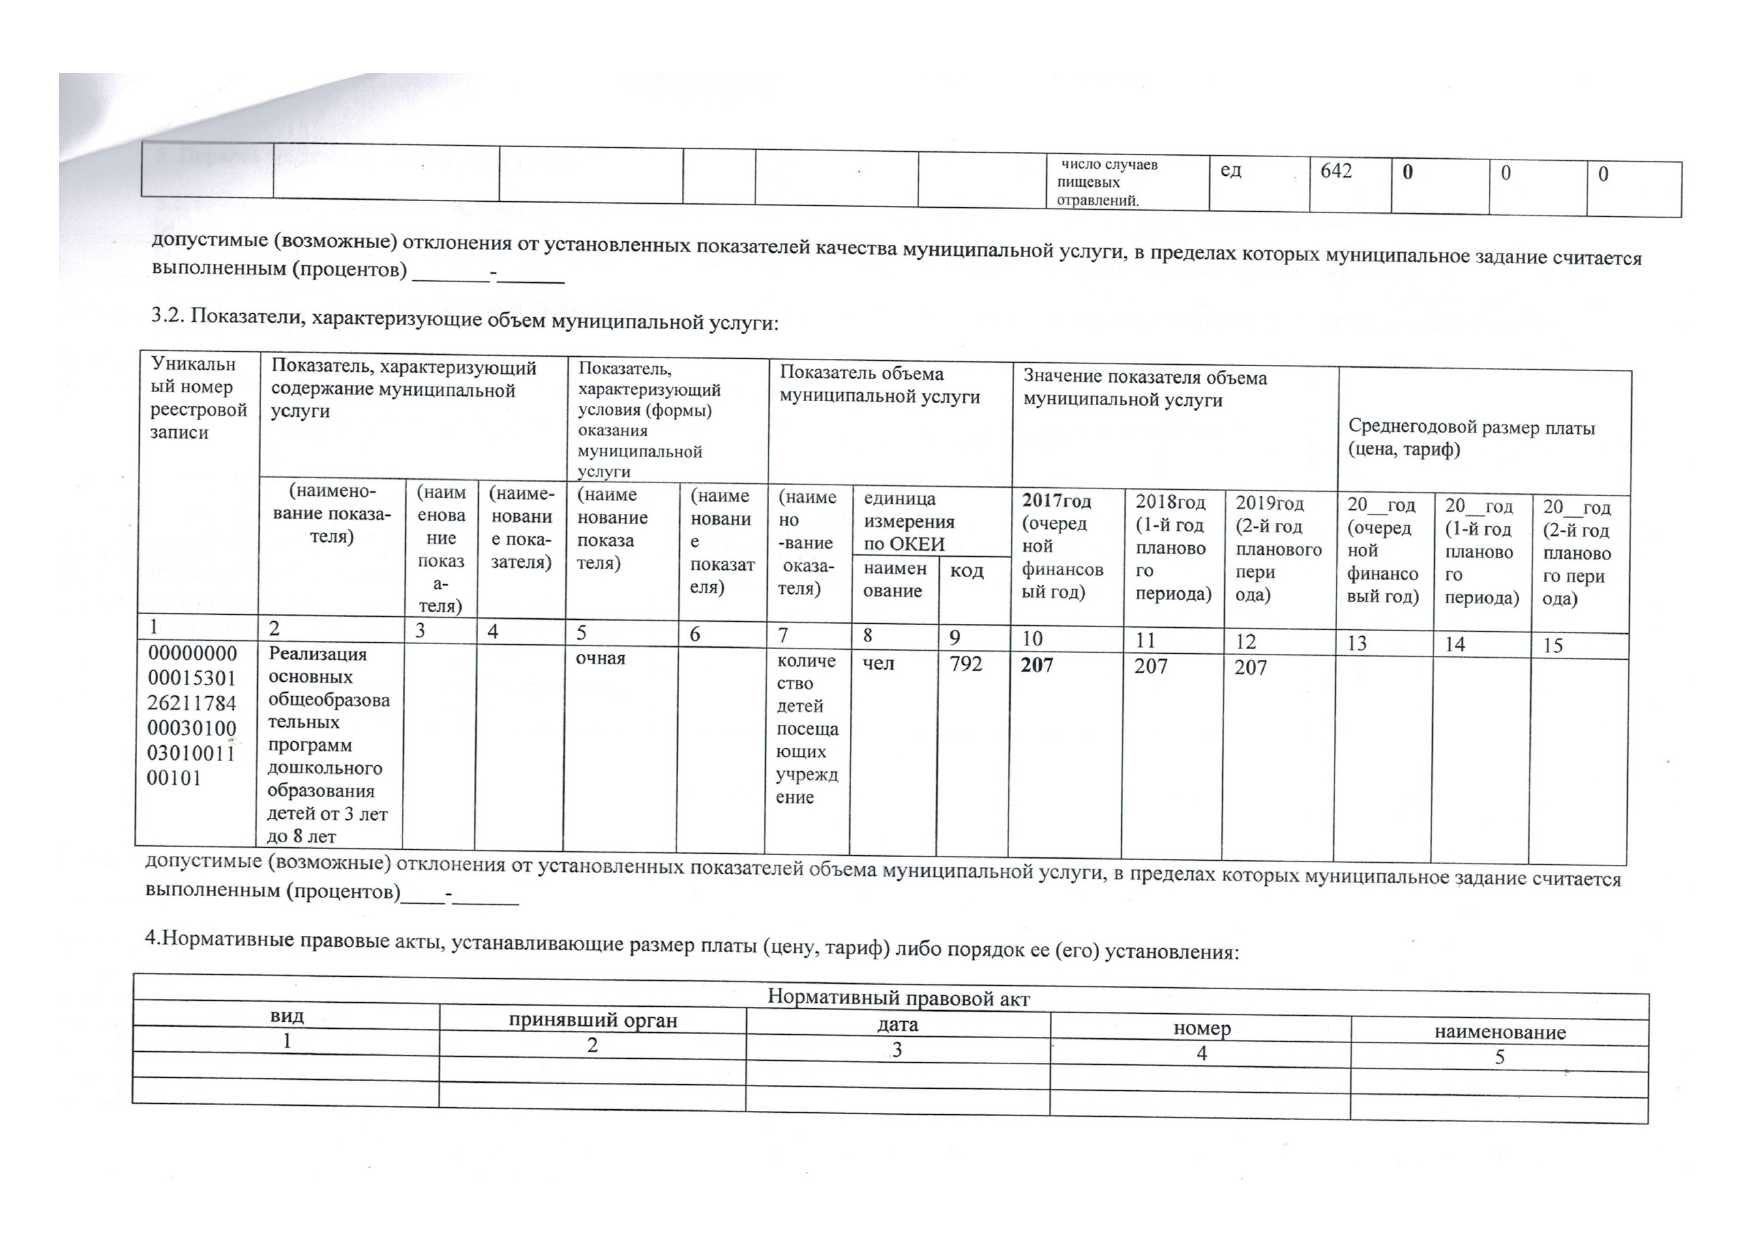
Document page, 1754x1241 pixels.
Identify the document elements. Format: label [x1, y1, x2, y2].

picture [59, 73, 1695, 1182]
